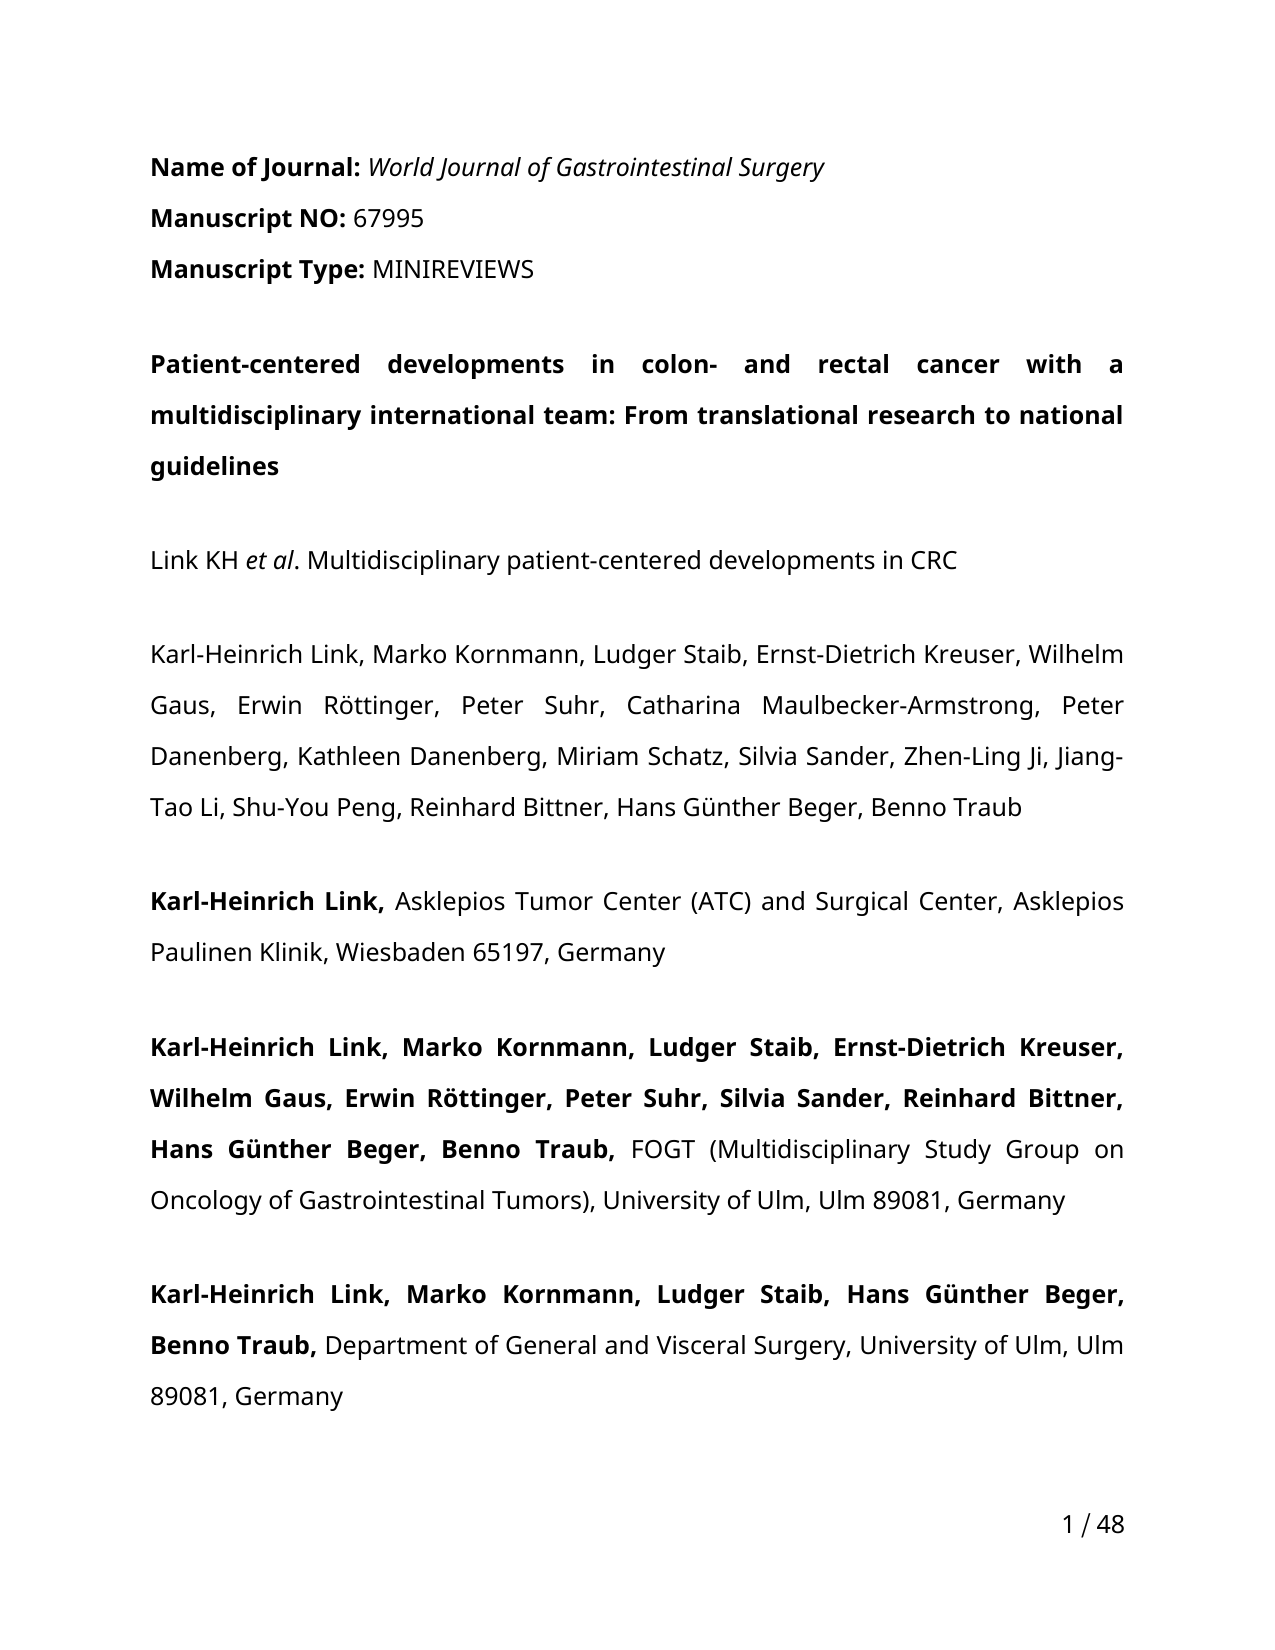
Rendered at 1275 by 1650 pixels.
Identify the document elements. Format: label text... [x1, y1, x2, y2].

text Karl-Heinrich Link, Marko Kornmann, Ludger Staib, Ernst-Dietrich Kreuser, Wilhelm Gaus, Erwin Röttinger, Peter Suhr, Catharina Maulbecker-Armstrong, Peter Danenberg, Kathleen Danenberg, Miriam Schatz, Silvia Sander, Zhen-Ling Ji, Jiang-Tao Li, Shu-You Peng, Reinhard Bittner, Hans Günther Beger, Benno Traub [150, 637, 1125, 824]
text Manuscript Type: MINIREVIEWS [150, 252, 1125, 286]
text Karl-Heinrich Link, Asklepios Tumor Center (ATC) and Surgical Center, Asklepios Paulinen Klinik, Wiesbaden 65197, Germany [150, 884, 1125, 969]
text Link KH et al. Multidisciplinary patient-centered developments in CRC [150, 542, 1125, 577]
text Karl-Heinrich Link, Marko Kornmann, Ludger Staib, Hans Günther Beger, Benno Traub, Department of General and Visceral Surgery, University of Ulm, Ulm 89081, Germany [150, 1276, 1125, 1413]
text Karl-Heinrich Link, Marko Kornmann, Ludger Staib, Ernst-Dietrich Kreuser, Wilhelm Gaus, Erwin Röttinger, Peter Suhr, Silvia Sander, Reinhard Bittner, Hans Günther Beger, Benno Traub, FOGT (Multidisciplinary Study Group on Oncology of Gastrointestinal Tumors), University of Ulm, Ulm 89081, Germany [150, 1029, 1125, 1216]
text Name of Journal: World Journal of Gastrointestinal Surgery [150, 150, 1125, 184]
text Patient-centered developments in colon- and rectal cancer with a multidisciplinary international team: From translational research to national guidelines [150, 346, 1125, 482]
text Manuscript NO: 67995 [150, 201, 1125, 235]
